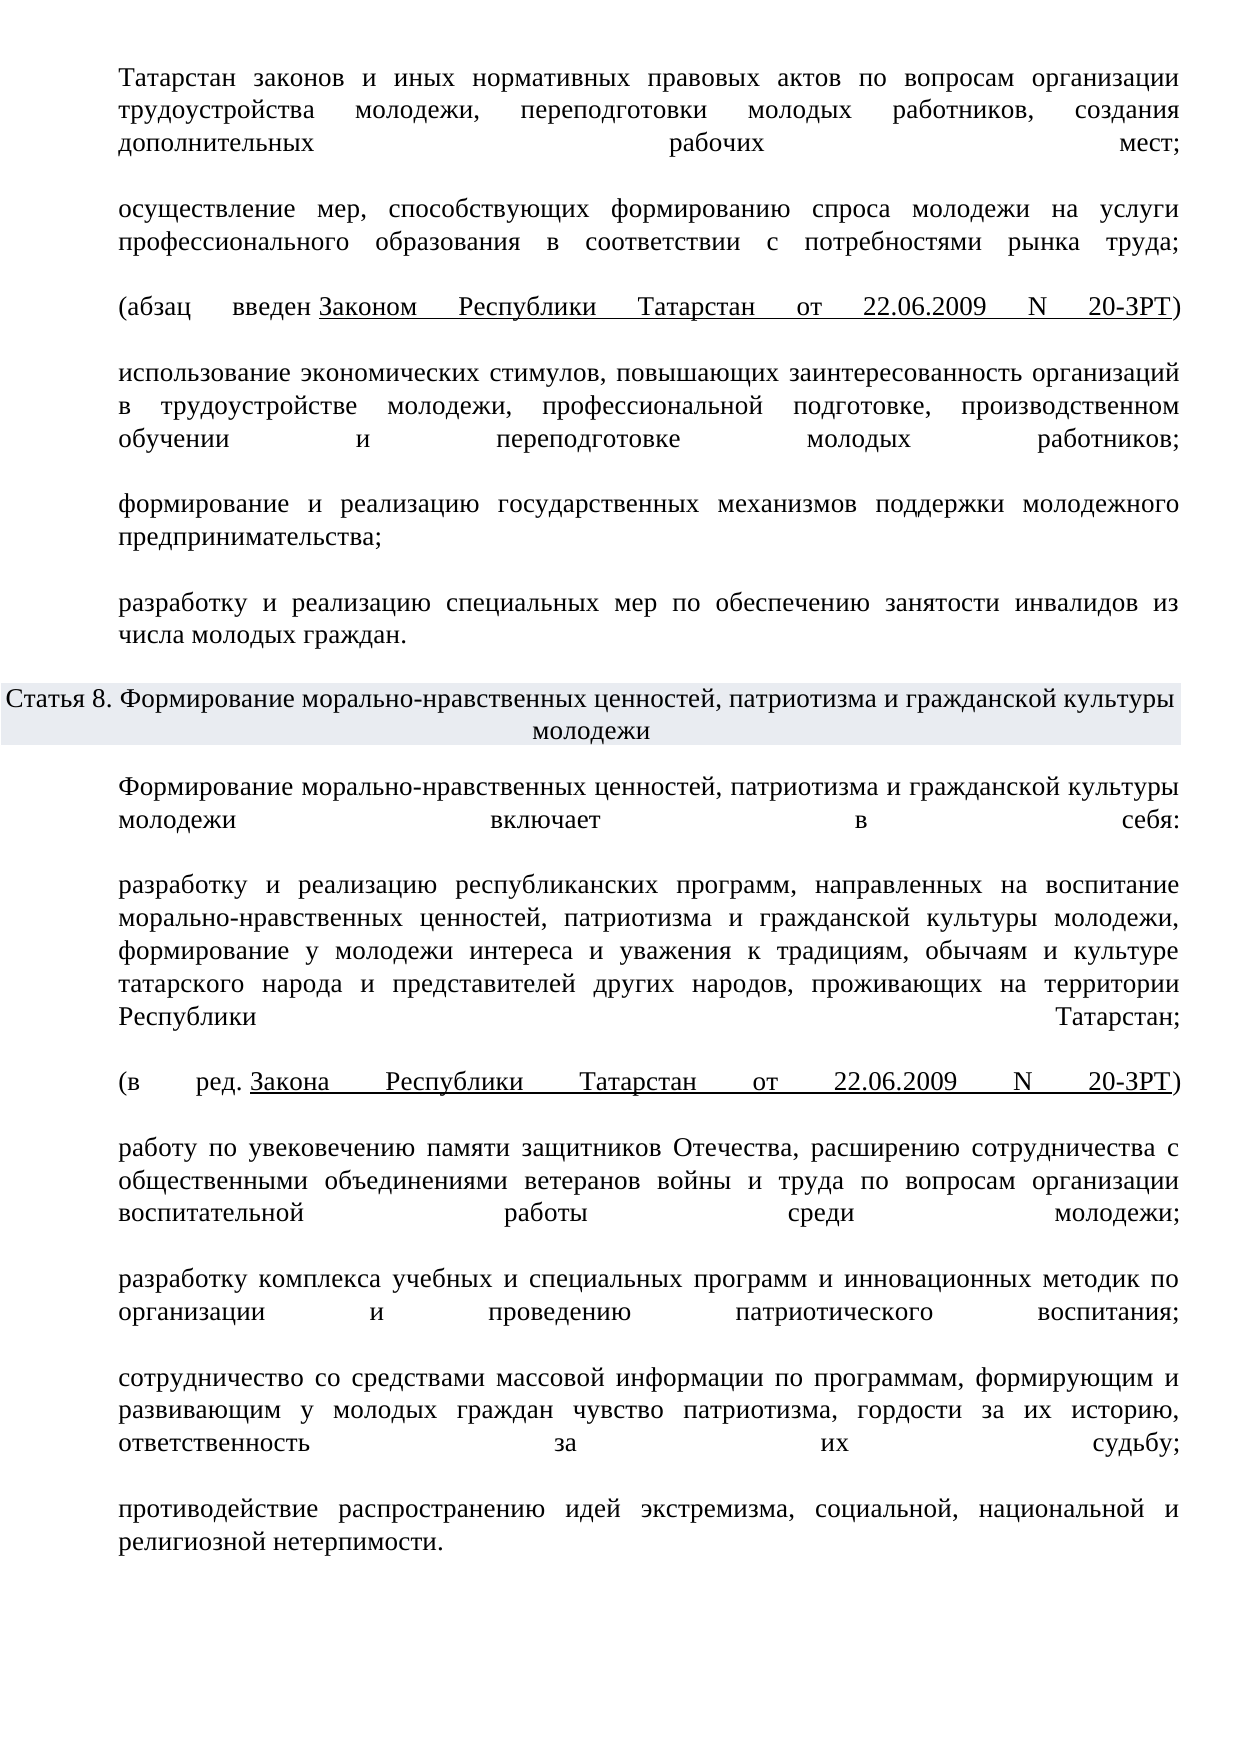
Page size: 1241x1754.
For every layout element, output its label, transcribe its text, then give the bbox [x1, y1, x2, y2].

text Формирование морально-нравственных ценностей, патриотизма и гражданской культуры молодежи включает в себя: разработку и реализацию республиканских программ, направленных на воспитание морально-нравственных ценностей, патриотизма и гражданской культуры молодежи, формирование у молодежи интереса и уважения к традициям, обычаям и культуре татарского народа и представителей других народов, проживающих на территории Республики Татарстан; (в ред. Закона Республики Татарстан от 22.06.2009 N 20-ЗРТ) работу по увековечению памяти защитников Отечества, расширению сотрудничества с общественными объединениями ветеранов войны и труда по вопросам организации воспитательной работы среди молодежи; разработку комплекса учебных и специальных программ и инновационных методик по организации и проведению патриотического воспитания; сотрудничество со средствами массовой информации по программам, формирующим и развивающим у молодых граждан чувство патриотизма, гордости за их историю, ответственность за их судьбу; противодействие распространению идей экстремизма, социальной, национальной и религиозной нетерпимости. [118, 768, 1181, 1556]
text Статья 8. Формирование морально-нравственных ценностей, патриотизма и гражданской культуры молодежи [1, 683, 1181, 745]
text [118, 59, 1181, 650]
